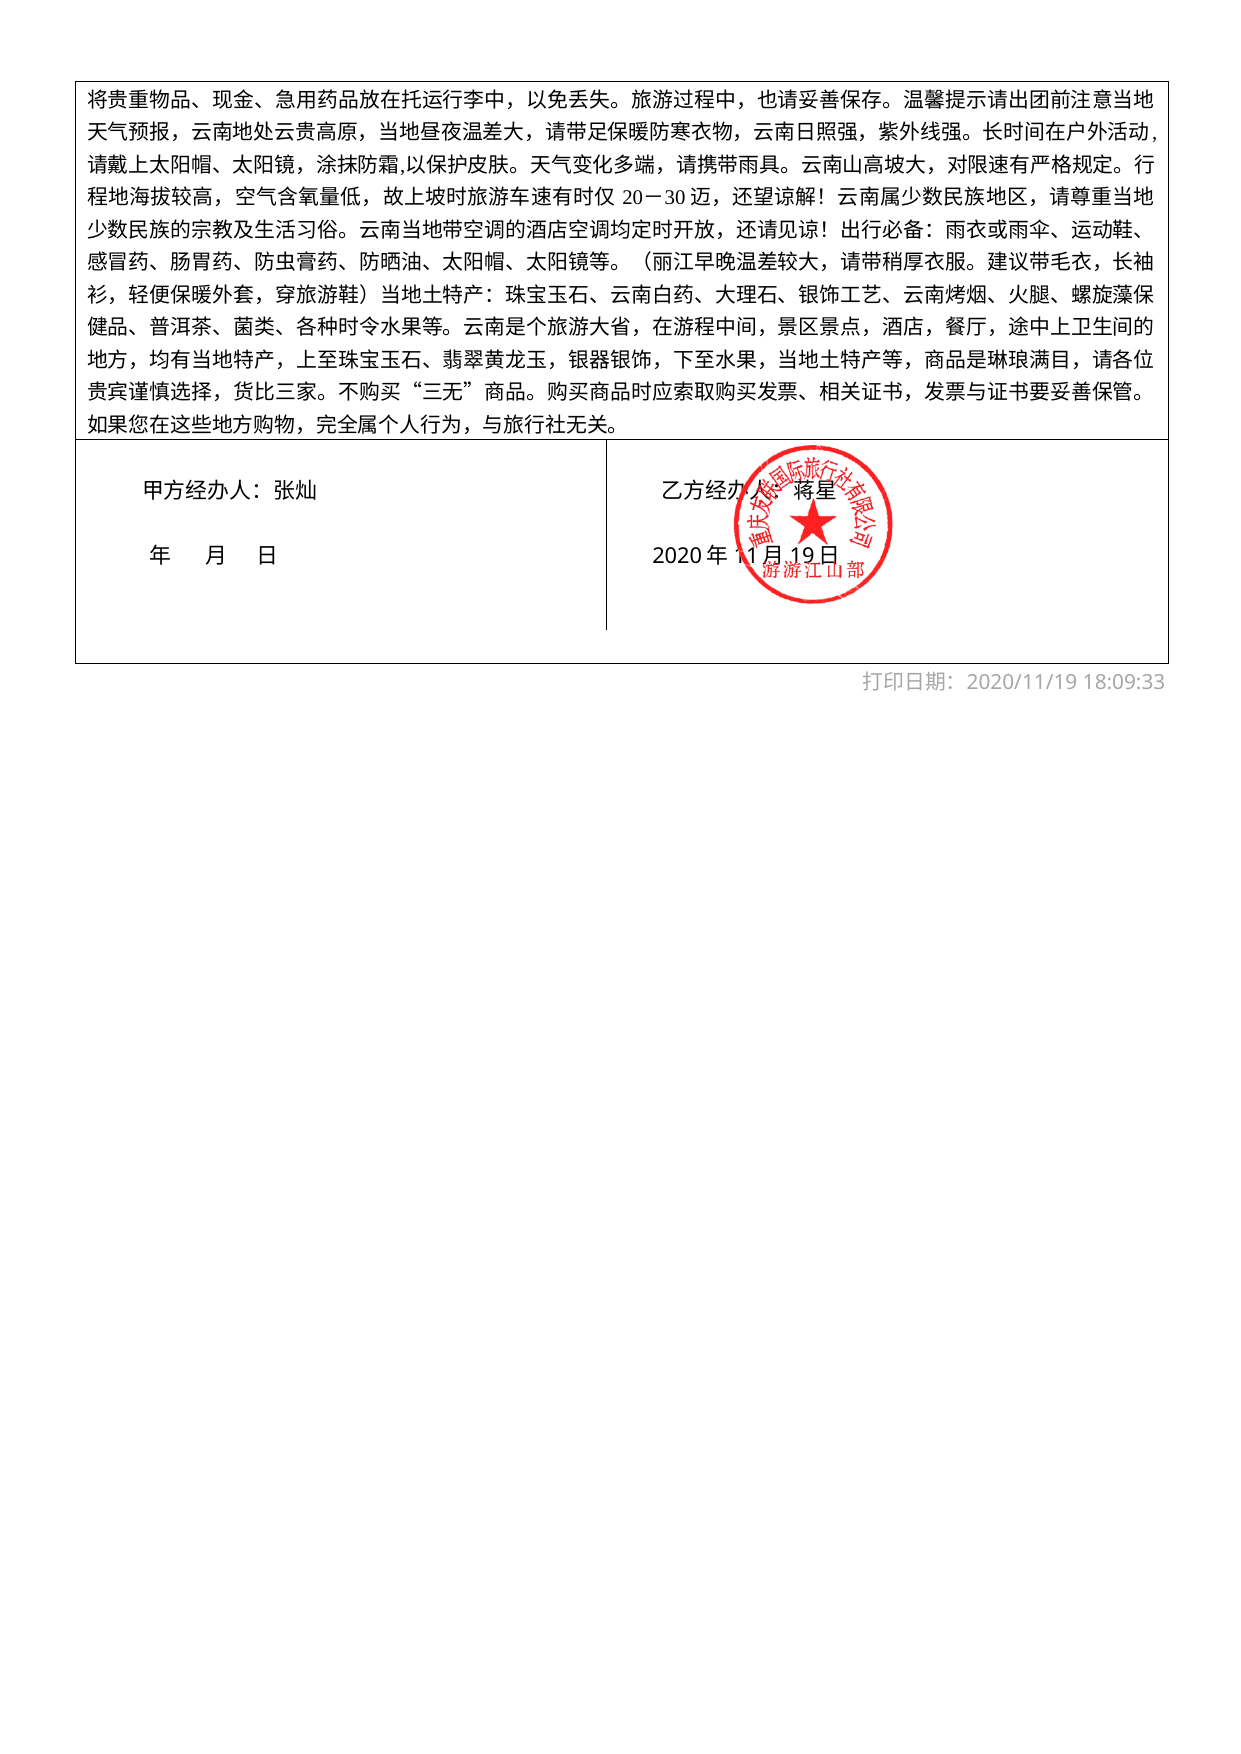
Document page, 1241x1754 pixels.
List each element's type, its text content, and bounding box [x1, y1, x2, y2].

picture [733, 445, 893, 604]
text 打印日期：2020/11/19 18:09:33 [75, 664, 1165, 696]
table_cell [76, 82, 1168, 439]
table_cell [76, 440, 1168, 663]
